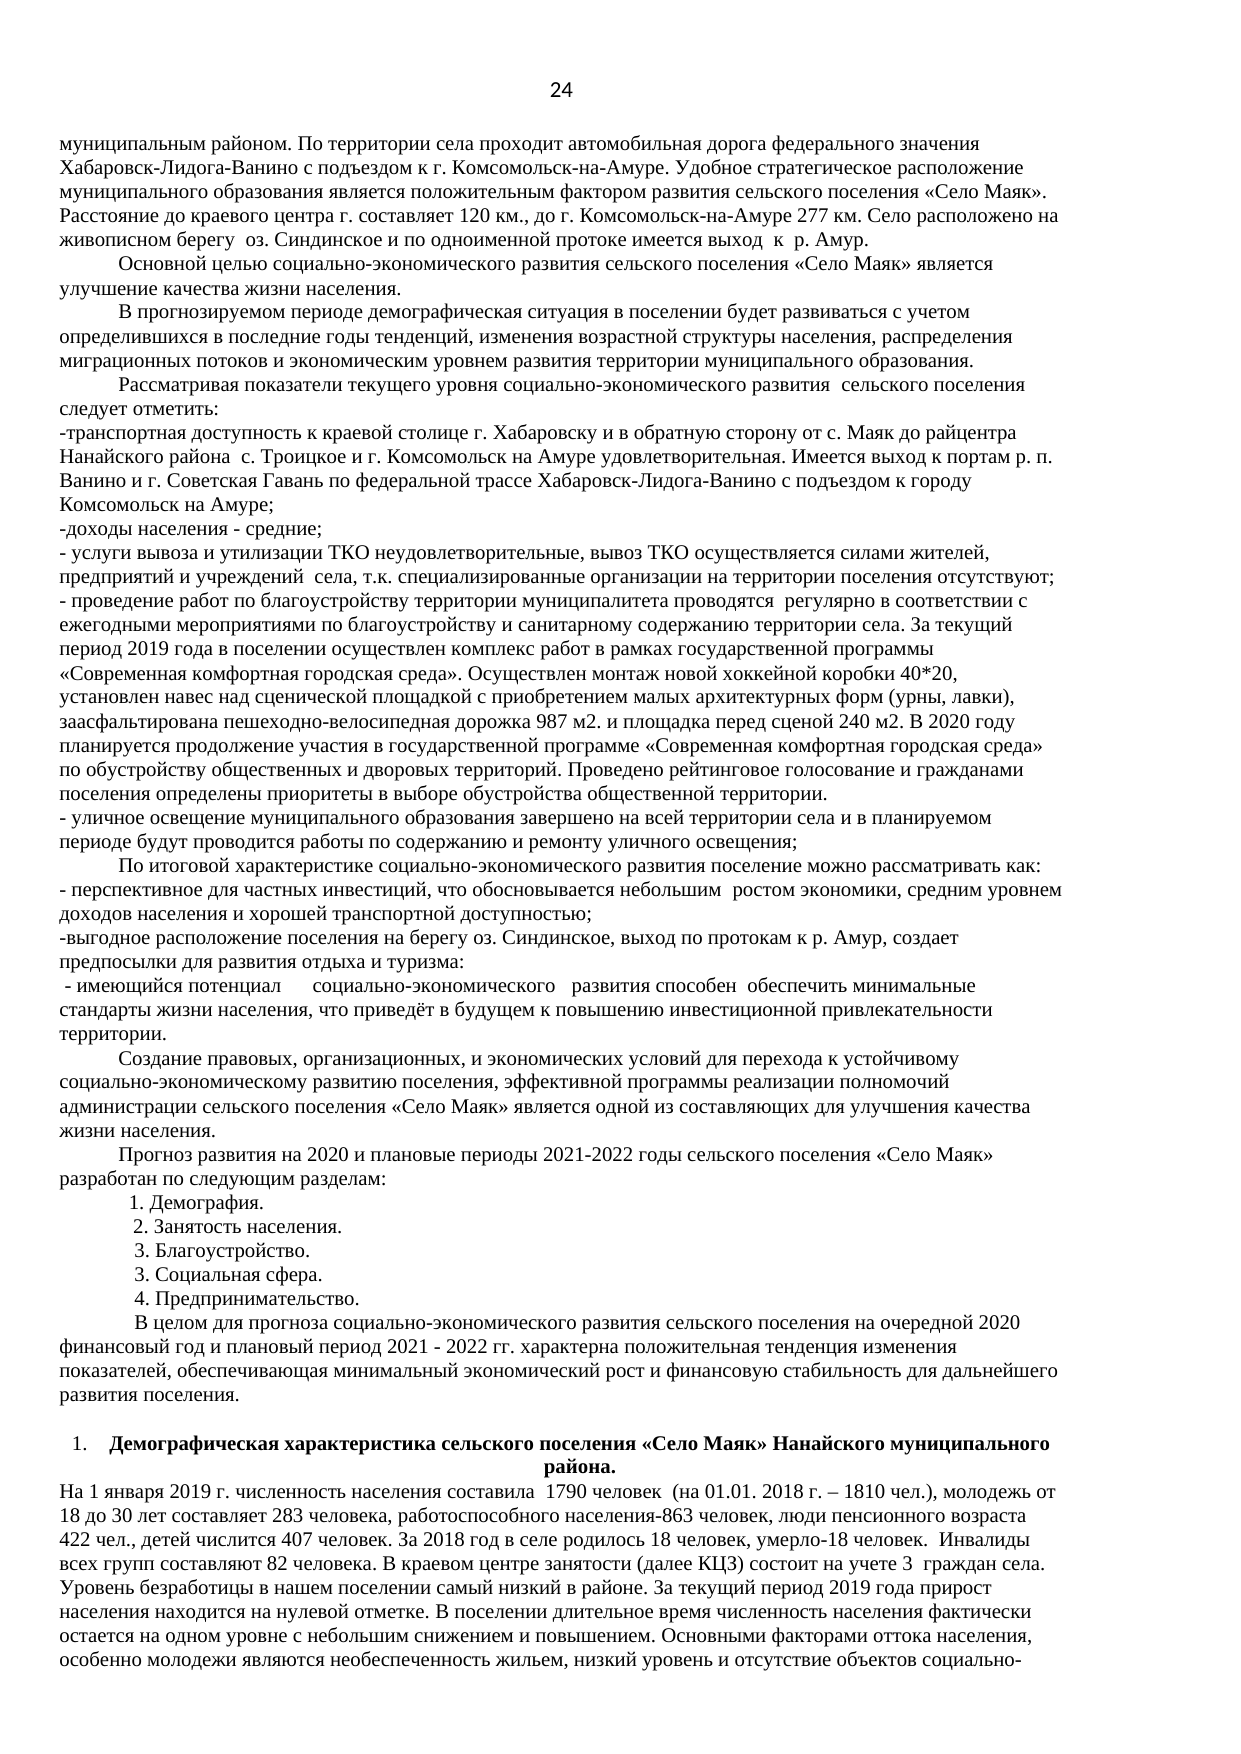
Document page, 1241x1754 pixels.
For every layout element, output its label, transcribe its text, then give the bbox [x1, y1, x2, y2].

text - услуги вывоза и утилизации ТКО неудовлетворительные, вывоз ТКО осуществляется силами жителей, предприятий и учреждений села, т.к. специализированные организации на территории поселения отсутствуют; [59, 540, 1063, 588]
text 3. Социальная сфера. [59, 1262, 1063, 1286]
text По итоговой характеристике социально-экономического развития поселение можно рассматривать как: [59, 853, 1063, 877]
text - имеющийся потенциал социально-экономического развития способен обеспечить минимальные стандарты жизни населения, что приведёт в будущем к повышению инвестиционной привлекательности территории. [59, 973, 1063, 1045]
text В целом для прогноза социально-экономического развития сельского поселения на очередной 2020 финансовый год и плановый период 2021 - 2022 гг. характерна положительная тенденция изменения показателей, обеспечивающая минимальный экономический рост и финансовую стабильность для дальнейшего развития поселения. [59, 1310, 1063, 1406]
text 2. Занятость населения. [59, 1214, 1063, 1238]
text Рассматривая показатели текущего уровня социально-экономического развития сельского поселения следует отметить: [59, 372, 1063, 420]
text Создание правовых, организационных, и экономических условий для перехода к устойчивому социально-экономическому развитию поселения, эффективной программы реализации полномочий администрации сельского поселения «Село Маяк» является одной из составляющих для улучшения качества жизни населения. [59, 1045, 1063, 1142]
text Основной целью социально-экономического развития сельского поселения «Село Маяк» является улучшение качества жизни населения. [59, 251, 1063, 299]
text Прогноз развития на 2020 и плановые периоды 2021-2022 годы сельского поселения «Село Маяк» разработан по следующим разделам: [59, 1142, 1063, 1190]
text - уличное освещение муниципального образования завершено на всей территории села и в планируемом периоде будут проводится работы по содержанию и ремонту уличного освещения; [59, 805, 1063, 853]
text В прогнозируемом периоде демографическая ситуация в поселении будет развиваться с учетом определившихся в последние годы тенденций, изменения возрастной структуры населения, распределения миграционных потоков и экономическим уровнем развития территории муниципального образования. [59, 299, 1063, 372]
text 3. Благоустройство. [97, 1238, 1063, 1262]
text - проведение работ по благоустройству территории муниципалитета проводятся регулярно в соответствии с ежегодными мероприятиями по благоустройству и санитарному содержанию территории села. За текущий период 2019 года в поселении осуществлен комплекс работ в рамках государственной программы «Современная комфортная городская среда». Осуществлен монтаж новой хоккейной коробки 40*20, установлен навес над сценической площадкой с приобретением малых архитектурных форм (урны, лавки), заасфальтирована пешеходно-велосипедная дорожка 987 м2. и площадка перед сценой 240 м2. В 2020 году планируется продолжение участия в государственной программе «Современная комфортная городская среда» по обустройству общественных и дворовых территорий. Проведено рейтинговое голосование и гражданами поселения определены приоритеты в выборе обустройства общественной территории. [59, 588, 1063, 805]
list Демографическая характеристика сельского поселения «Село Маяк» Нанайского муниципального района. [59, 1430, 1063, 1478]
text -транспортная доступность к краевой столице г. Хабаровску и в обратную сторону от с. Маяк до райцентра Нанайского района с. Троицкое и г. Комсомольск на Амуре удовлетворительная. Имеется выход к портам р. п. Ванино и г. Советская Гавань по федеральной трассе Хабаровск-Лидога-Ванино с подъездом к городу Комсомольск на Амуре; [59, 420, 1063, 516]
text -доходы населения - средние; [59, 516, 1063, 540]
text 1. Демография. [59, 1190, 1063, 1214]
text - перспективное для частных инвестиций, что обосновывается небольшим ростом экономики, средним уровнем доходов населения и хорошей транспортной доступностью; [59, 877, 1063, 925]
text -выгодное расположение поселения на берегу оз. Синдинское, выход по протокам к р. Амур, создает предпосылки для развития отдыха и туризма: [59, 925, 1063, 973]
text 4. Предпринимательство. [59, 1286, 1063, 1310]
